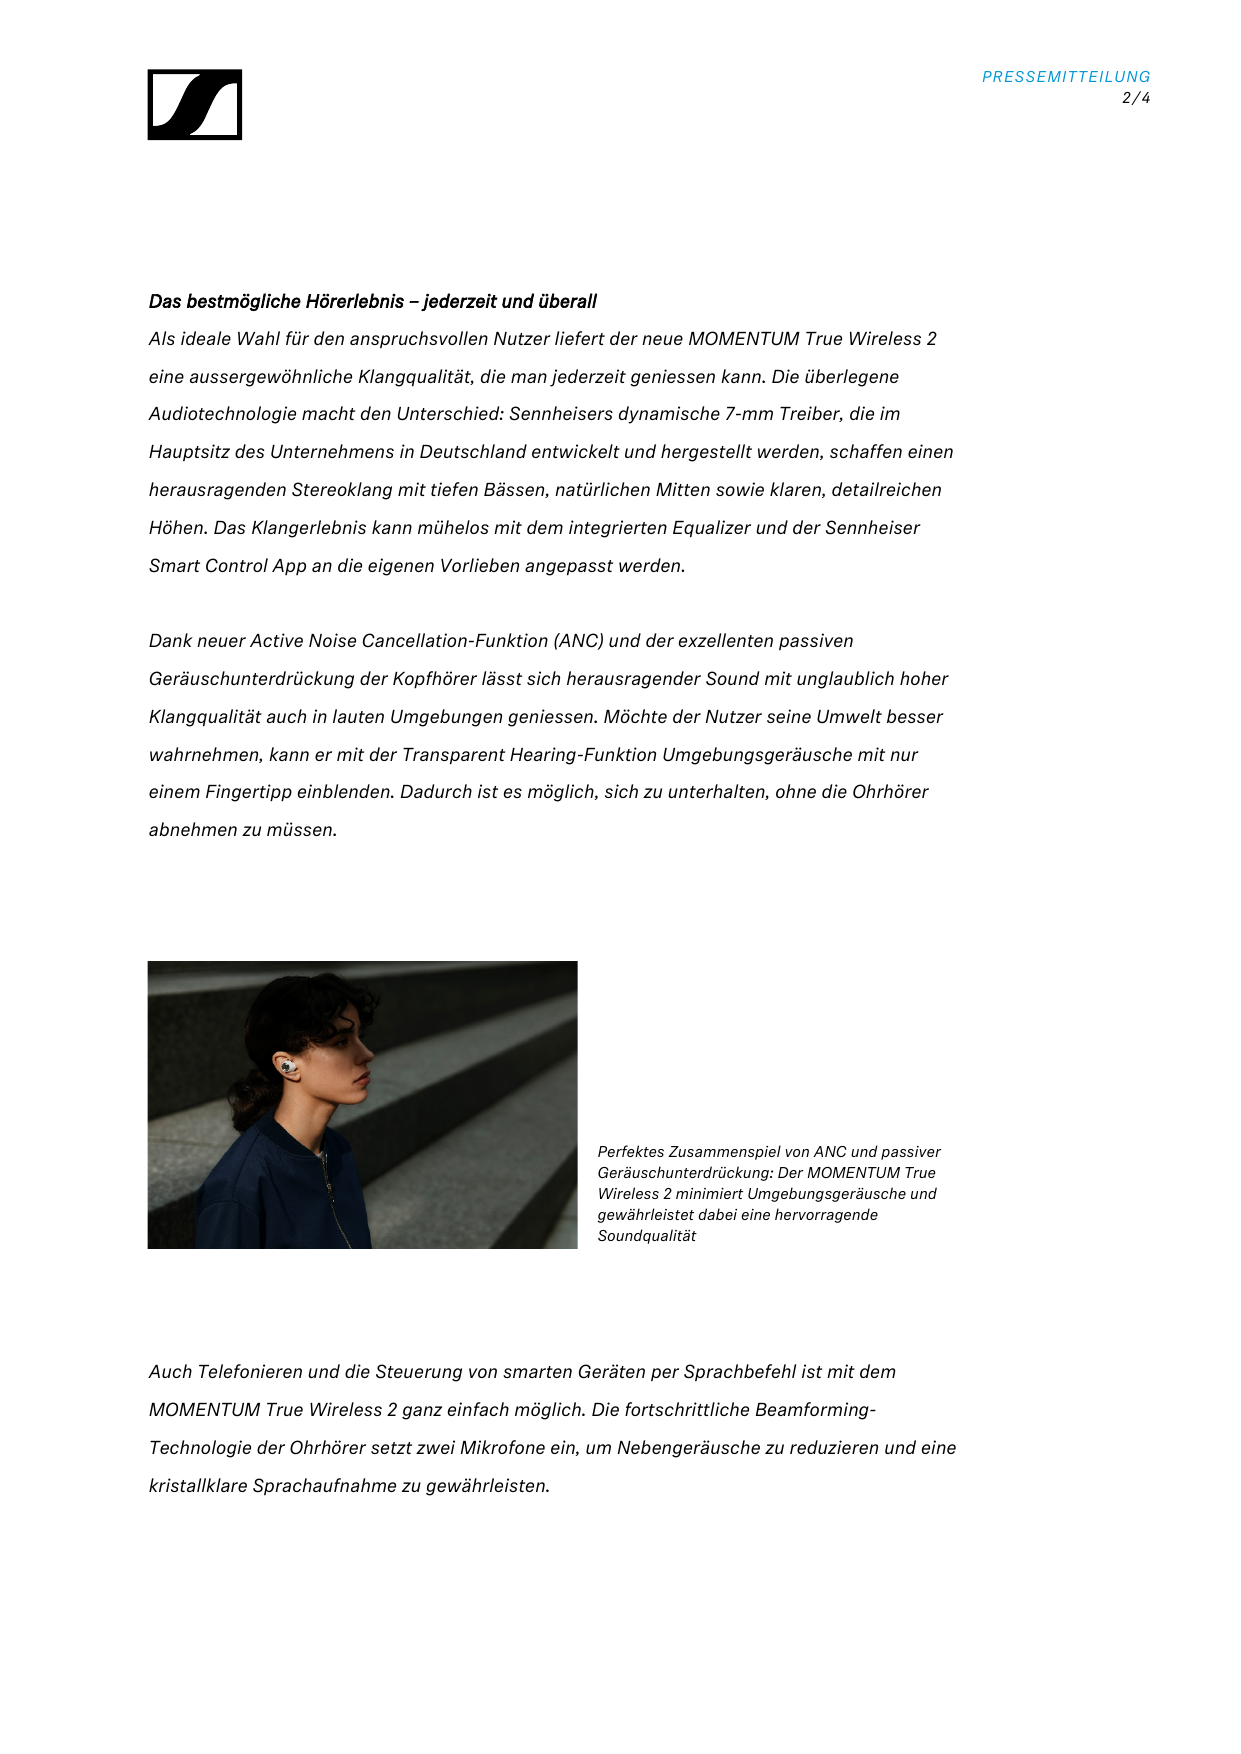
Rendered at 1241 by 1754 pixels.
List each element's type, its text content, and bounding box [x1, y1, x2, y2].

picture [147, 961, 578, 1249]
text Als ideale Wahl für den anspruchsvollen Nutzer liefert der neue MOMENTUM True Wireless 2 eine aussergewöhnliche Klangqualität, die man jederzeit geniessen kann. Die überlegene Audiotechnologie macht den Unterschied: Sennheisers dynamische 7-mm Treiber, die im Hauptsitz des Unternehmens in Deutschland entwickelt und hergestellt werden, schaffen einen herausragenden Stereoklang mit tiefen Bässen, natürlichen Mitten sowie klaren, detailreichen Höhen. Das Klangerlebnis kann mühelos mit dem integrierten Equalizer und der Sennheiser Smart Control App an die eigenen Vorlieben angepasst werden. [148, 325, 968, 577]
text Auch Telefonieren und die Steuerung von smarten Geräten per Sprachbefehl ist mit dem MOMENTUM True Wireless 2 ganz einfach möglich. Die fortschrittliche Beamforming-Technologie der Ohrhörer setzt zwei Mikrofone ein, um Nebengeräusche zu reduzieren und eine kristallklare Sprachaufnahme zu gewährleisten. [148, 1358, 968, 1497]
text Perfektes Zusammenspiel von ANC und passiver Geräuschunterdrückung: Der MOMENTUM True Wireless 2 minimiert Umgebungsgeräusche und gewährleistet dabei eine hervorragende Soundqualität [578, 1140, 968, 1245]
text Dank neuer Active Noise Cancellation-Funktion (ANC) und der exzellenten passiven Geräuschunterdrückung der Kopfhörer lässt sich herausragender Sound mit unglaublich hoher Klangqualität auch in lauten Umgebungen geniessen. Möchte der Nutzer seine Umwelt besser wahrnehmen, kann er mit der Transparent Hearing-Funktion Umgebungsgeräusche mit nur einem Fingertipp einblenden. Dadurch ist es möglich, sich zu unterhalten, ohne die Ohrhörer abnehmen zu müssen. [148, 627, 968, 841]
text Das bestmögliche Hörerlebnis – jederzeit und überall [148, 287, 968, 312]
